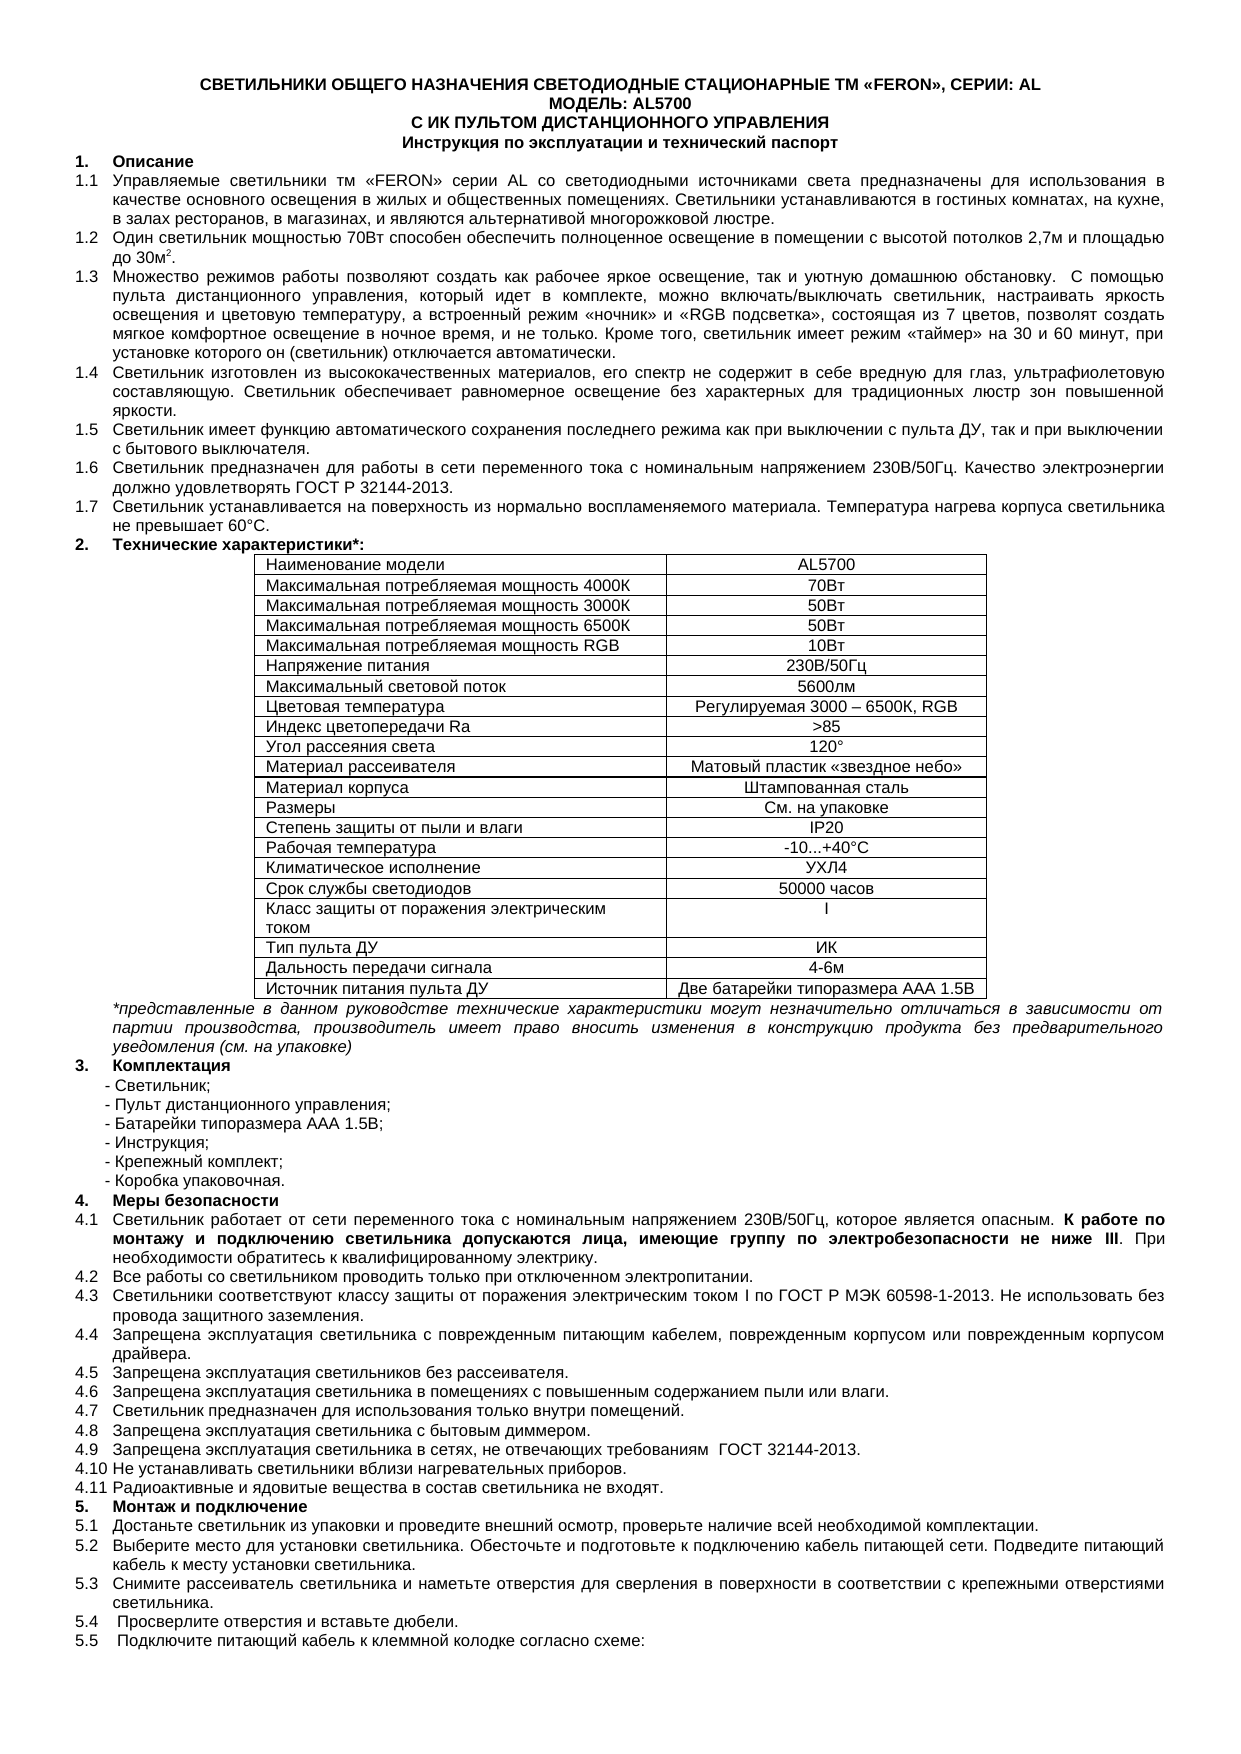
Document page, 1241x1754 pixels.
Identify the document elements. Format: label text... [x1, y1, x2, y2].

text светильники общего назначения Светодиодные стационарные тм «FERON», серии: AL [75, 75, 1165, 94]
table_cell IP20 [667, 818, 986, 837]
table_cell Регулируемая 3000 – 6500К, RGB [667, 697, 986, 716]
list Снимите рассеиватель светильника и наметьте отверстия для сверления в поверхности в соответствии с крепежными отверстиями светильника. [75, 1574, 1165, 1612]
table_cell УХЛ4 [667, 858, 986, 877]
list Просверлите отверстия и вставьте дюбели. [75, 1612, 1165, 1631]
table_cell Максимальная потребляемая мощность 6500К [255, 616, 666, 635]
text - Коробка упаковочная. [75, 1171, 1165, 1190]
table_header AL5700 [667, 555, 986, 574]
list Запрещена эксплуатация светильников без рассеивателя. [75, 1363, 1165, 1382]
list Светильник предназначен для работы в сети переменного тока с номинальным напряжением 230В/50Гц. Качество электроэнергии должно удовлетворять ГОСТ Р 32144-2013. [75, 458, 1165, 497]
table_cell 5600лм [667, 676, 986, 696]
list Технические характеристики*: [75, 535, 1165, 554]
table_cell Максимальная потребляемая мощность 3000К [255, 596, 666, 615]
table_cell 120° [667, 737, 986, 756]
list Монтаж и подключение [75, 1497, 1165, 1516]
table_cell Угол рассеяния света [255, 737, 666, 756]
table_cell Размеры [255, 798, 666, 817]
list Меры безопасности [75, 1190, 1165, 1209]
text - Светильник; [75, 1075, 1165, 1094]
text модель: AL5700 [75, 94, 1165, 113]
list Радиоактивные и ядовитые вещества в состав светильника не входят. [75, 1478, 1165, 1497]
table_cell Срок службы светодиодов [255, 879, 666, 898]
table_cell Материал корпуса [255, 778, 666, 797]
table_cell Матовый пластик «звездное небо» [667, 757, 986, 776]
list Подключите питающий кабель к клеммной колодке согласно схеме: [75, 1631, 1165, 1650]
table_cell Две батарейки типоразмера AAA 1.5В [667, 979, 986, 998]
list Комплектация [75, 1056, 1165, 1075]
table_cell I [667, 899, 986, 937]
table_cell 50Вт [667, 596, 986, 615]
list Светильник имеет функцию автоматического сохранения последнего режима как при выключении с пульта ДУ, так и при выключении с бытового выключателя. [75, 420, 1165, 458]
text - Инструкция; [75, 1133, 1165, 1152]
text - Пульт дистанционного управления; [75, 1094, 1165, 1114]
list Запрещена эксплуатация светильника в помещениях с повышенным содержанием пыли или влаги. [75, 1382, 1165, 1401]
list Все работы со светильником проводить только при отключенном электропитании. [75, 1267, 1165, 1286]
table_cell Напряжение питания [255, 656, 666, 675]
list Один светильник мощностью 70Вт способен обеспечить полноценное освещение в помещении с высотой потолков 2,7м и площадью до 30м2. [75, 228, 1165, 267]
text с Ик пультом Дистанционного управления [75, 113, 1165, 132]
table_cell Максимальная потребляемая мощность RGB [255, 636, 666, 655]
list Светильник работает от сети переменного тока с номинальным напряжением 230В/50Гц, которое является опасным. К работе по монтажу и подключению светильника допускаются лица, имеющие группу по электробезопасности не ниже III. При необходимости обратитесь к квалифицированному электрику. [75, 1209, 1165, 1267]
table_cell 10Вт [667, 636, 986, 655]
table_cell >85 [667, 717, 986, 736]
list Выберите место для установки светильника. Обесточьте и подготовьте к подключению кабель питающей сети. Подведите питающий кабель к месту установки светильника. [75, 1535, 1165, 1574]
table_cell Дальность передачи сигнала [255, 958, 666, 977]
table_cell Климатическое исполнение [255, 858, 666, 877]
list Не устанавливать светильники вблизи нагревательных приборов. [75, 1459, 1165, 1478]
list Светильник предназначен для использования только внутри помещений. [75, 1401, 1165, 1420]
table_cell Тип пульта ДУ [255, 938, 666, 957]
list Запрещена эксплуатация светильника с поврежденным питающим кабелем, поврежденным корпусом или поврежденным корпусом драйвера. [75, 1324, 1165, 1363]
table_cell Максимальный световой поток [255, 676, 666, 696]
table_cell Источник питания пульта ДУ [255, 979, 666, 998]
table_cell 50000 часов [667, 879, 986, 898]
table_cell 50Вт [667, 616, 986, 635]
table_cell 4-6м [667, 958, 986, 977]
table_header Наименование модели [255, 555, 666, 574]
list Запрещена эксплуатация светильника в сетях, не отвечающих требованиям ГОСТ 32144-2013. [75, 1439, 1165, 1459]
list Запрещена эксплуатация светильника с бытовым диммером. [75, 1420, 1165, 1439]
table_cell 230В/50Гц [667, 656, 986, 675]
list Светильник устанавливается на поверхность из нормально воспламеняемого материала. Температура нагрева корпуса светильника не превышает 60°С. [75, 497, 1165, 535]
table_cell -10...+40°С [667, 838, 986, 857]
list Управляемые светильники тм «FERON» серии AL со светодиодными источниками света предназначены для использования в качестве основного освещения в жилых и общественных помещениях. Светильники устанавливаются в гостиных комнатах, на кухне, в залах ресторанов, в магазинах, и являются альтернативой многорожковой люстре. [75, 171, 1165, 228]
list *представленные в данном руководстве технические характеристики могут незначительно отличаться в зависимости от партии производства, производитель имеет право вносить изменения в конструкцию продукта без предварительного уведомления (см. на упаковке) [112, 999, 1165, 1056]
list Светильники соответствуют классу защиты от поражения электрическим током I по ГОСТ Р МЭК 60598-1-2013. Не использовать без провода защитного заземления. [75, 1286, 1165, 1324]
text - Крепежный комплект; [75, 1152, 1165, 1171]
table_cell 70Вт [667, 575, 986, 594]
table_cell Рабочая температура [255, 838, 666, 857]
list Достаньте светильник из упаковки и проведите внешний осмотр, проверьте наличие всей необходимой комплектации. [75, 1516, 1165, 1535]
table_cell Индекс цветопередачи Ra [255, 717, 666, 736]
table_cell Максимальная потребляемая мощность 4000К [255, 575, 666, 594]
list Множество режимов работы позволяют создать как рабочее яркое освещение, так и уютную домашнюю обстановку. С помощью пульта дистанционного управления, который идет в комплекте, можно включать/выключать светильник, настраивать яркость освещения и цветовую температуру, а встроенный режим «ночник» и «RGB подсветка», состоящая из 7 цветов, позволят создать мягкое комфортное освещение в ночное время, и не только. Кроме того, светильник имеет режим «таймер» на 30 и 60 минут, при установке которого он (светильник) отключается автоматически. [75, 267, 1165, 362]
list Светильник изготовлен из высококачественных материалов, его спектр не содержит в себе вредную для глаз, ультрафиолетовую составляющую. Светильник обеспечивает равномерное освещение без характерных для традиционных люстр зон повышенной яркости. [75, 362, 1165, 420]
table_cell Класс защиты от поражения электрическим током [255, 899, 666, 937]
text - Батарейки типоразмера AAA 1.5В; [75, 1114, 1165, 1133]
table_cell ИК [667, 938, 986, 957]
table_cell Степень защиты от пыли и влаги [255, 818, 666, 837]
table_cell Штампованная сталь [667, 778, 986, 797]
list Описание [75, 152, 1165, 171]
table_cell См. на упаковке [667, 798, 986, 817]
table_cell Цветовая температура [255, 697, 666, 716]
text Инструкция по эксплуатации и технический паспорт [75, 132, 1165, 152]
table_cell Материал рассеивателя [255, 757, 666, 776]
